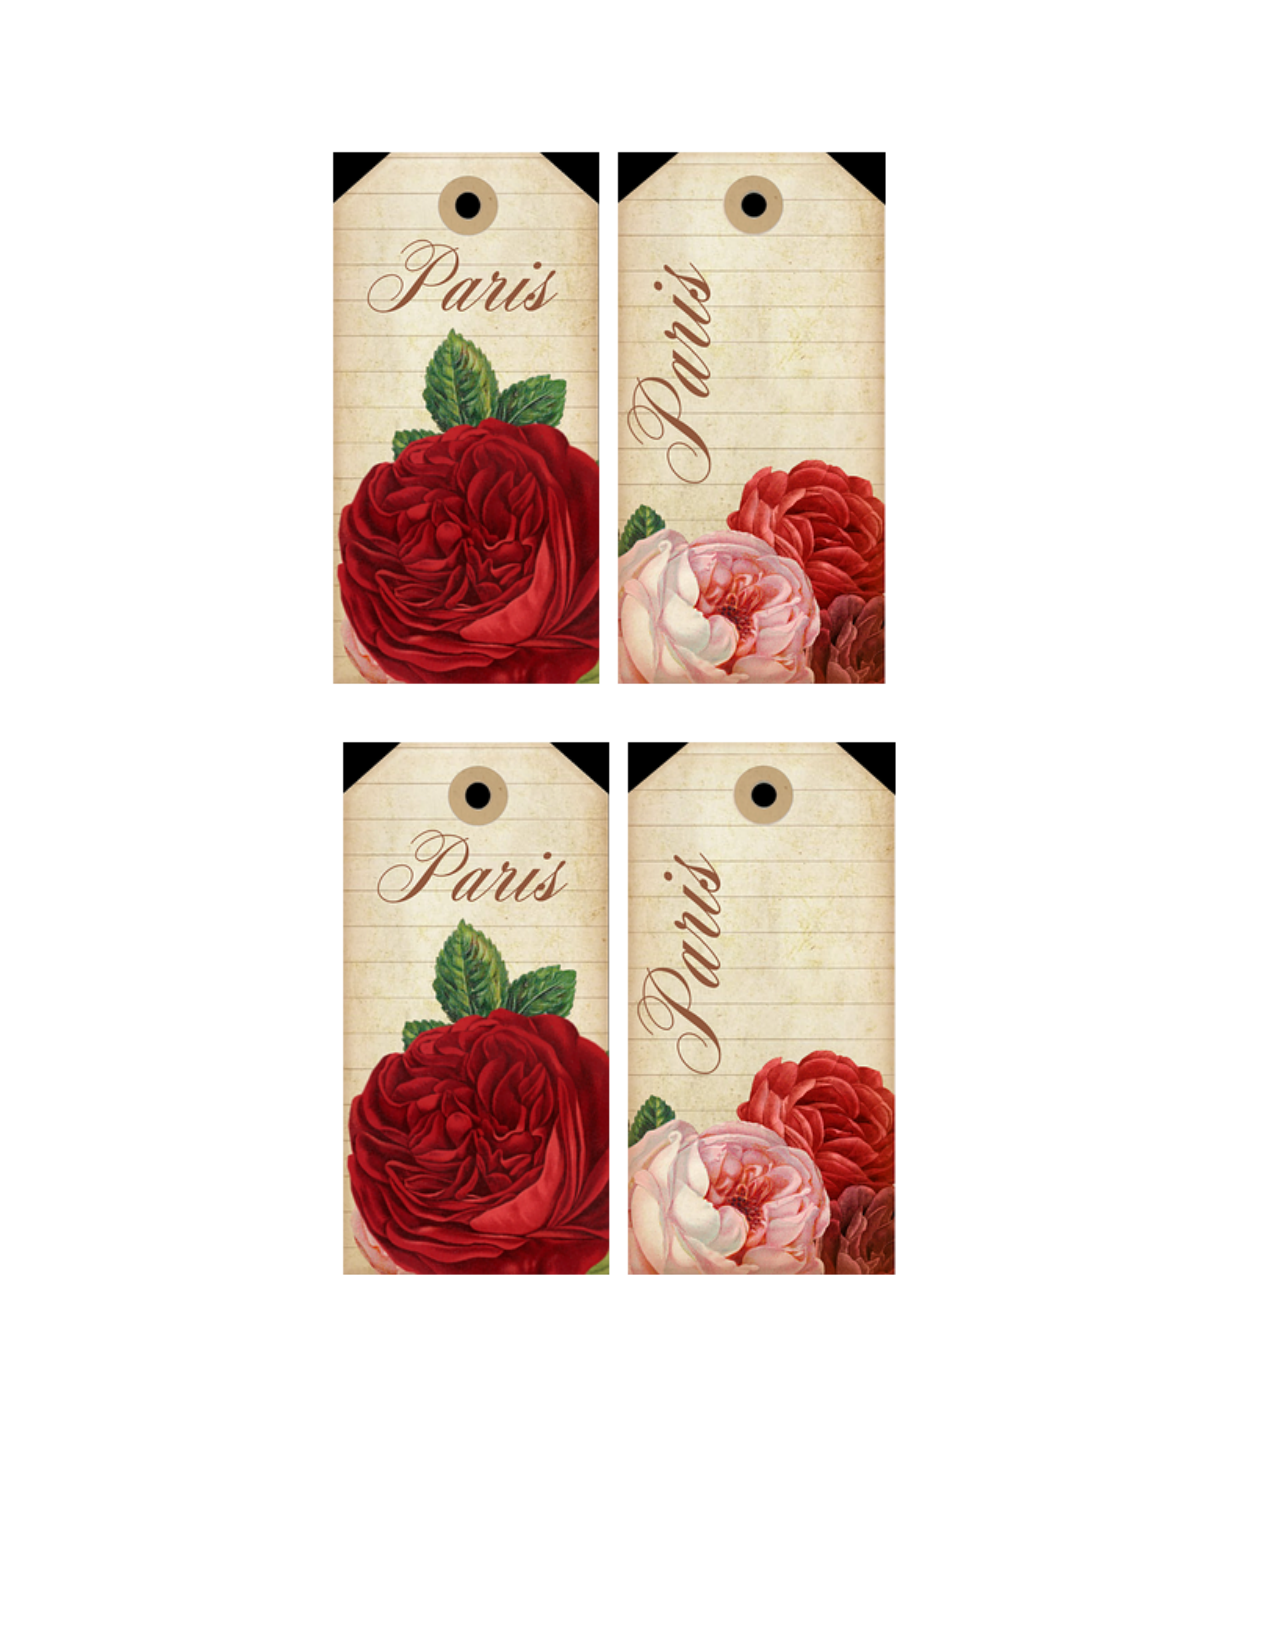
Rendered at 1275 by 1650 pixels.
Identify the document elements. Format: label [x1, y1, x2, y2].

picture [300, 129, 934, 1311]
